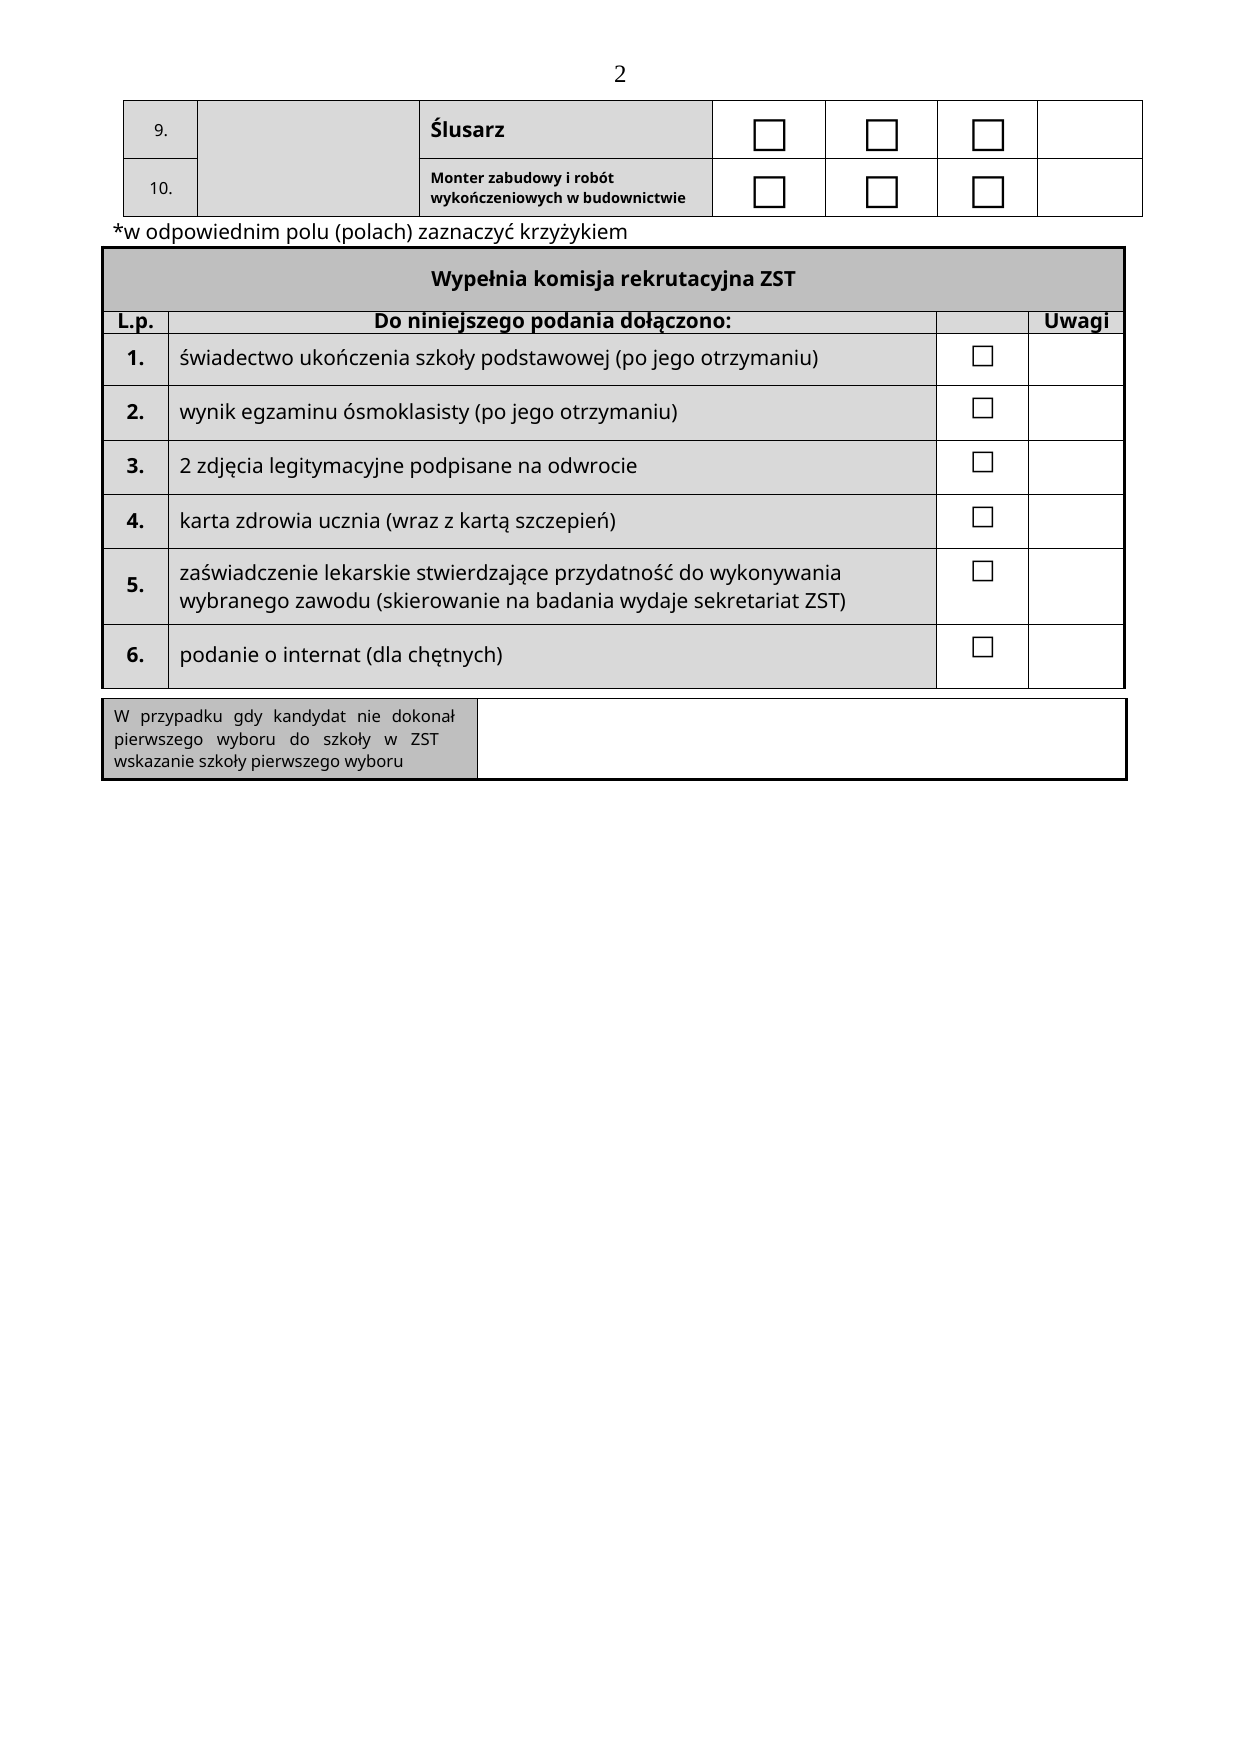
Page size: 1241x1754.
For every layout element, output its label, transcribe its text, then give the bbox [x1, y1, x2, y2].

table_cell [1029, 549, 1123, 624]
table_cell L.p. [104, 312, 168, 333]
table_cell zaświadczenie lekarskie stwierdzające przydatność do wykonywania wybranego zawodu (skierowanie na badania wydaje sekretariat ZST) [169, 549, 936, 624]
table_cell Ślusarz [420, 101, 712, 158]
table_cell □ [937, 625, 1028, 688]
table_cell świadectwo ukończenia szkoły podstawowej (po jego otrzymaniu) [169, 334, 936, 385]
table_cell □ [938, 101, 1037, 158]
table_cell □ [826, 101, 937, 158]
table_cell 10. [124, 159, 197, 216]
table_cell [1029, 625, 1123, 688]
table_cell □ [713, 159, 825, 216]
table_cell □ [937, 334, 1028, 385]
table_cell wynik egzaminu ósmoklasisty (po jego otrzymaniu) [169, 386, 936, 440]
table_cell [1029, 495, 1123, 548]
table_cell 9. [124, 101, 197, 158]
table_cell Uwagi [1029, 312, 1123, 333]
table_header [478, 699, 1125, 778]
table_cell Do niniejszego podania dołączono: [169, 312, 936, 333]
table_cell □ [713, 101, 825, 158]
table_cell [1029, 386, 1123, 440]
table_cell □ [826, 159, 937, 216]
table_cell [198, 101, 419, 216]
table_cell [1038, 101, 1142, 158]
table_cell 1. [104, 334, 168, 385]
table_cell □ [937, 495, 1028, 548]
text *w odpowiednim polu (polach) zaznaczyć krzyżykiem [112, 217, 1128, 246]
table_cell 6. [104, 625, 168, 688]
table_header Wypełnia komisja rekrutacyjna ZST [104, 249, 1123, 311]
table_cell podanie o internat (dla chętnych) [169, 625, 936, 688]
table_cell [937, 312, 1028, 333]
table_cell Monter zabudowy i robót wykończeniowych w budownictwie [420, 159, 712, 216]
table_cell 5. [104, 549, 168, 624]
table_cell 3. [104, 441, 168, 494]
table_cell □ [937, 386, 1028, 440]
table_cell 2 zdjęcia legitymacyjne podpisane na odwrocie [169, 441, 936, 494]
table_header W przypadku gdy kandydat nie dokonał pierwszego wyboru do szkoły w ZST wskazanie szkoły pierwszego wyboru [104, 699, 477, 778]
table_cell □ [938, 159, 1037, 216]
table_cell 4. [104, 495, 168, 548]
table_cell [1029, 334, 1123, 385]
table_cell [1038, 159, 1142, 216]
table_cell karta zdrowia ucznia (wraz z kartą szczepień) [169, 495, 936, 548]
table_cell 2. [104, 386, 168, 440]
table_cell [1029, 441, 1123, 494]
table_cell □ [937, 441, 1028, 494]
table_cell □ [937, 549, 1028, 624]
